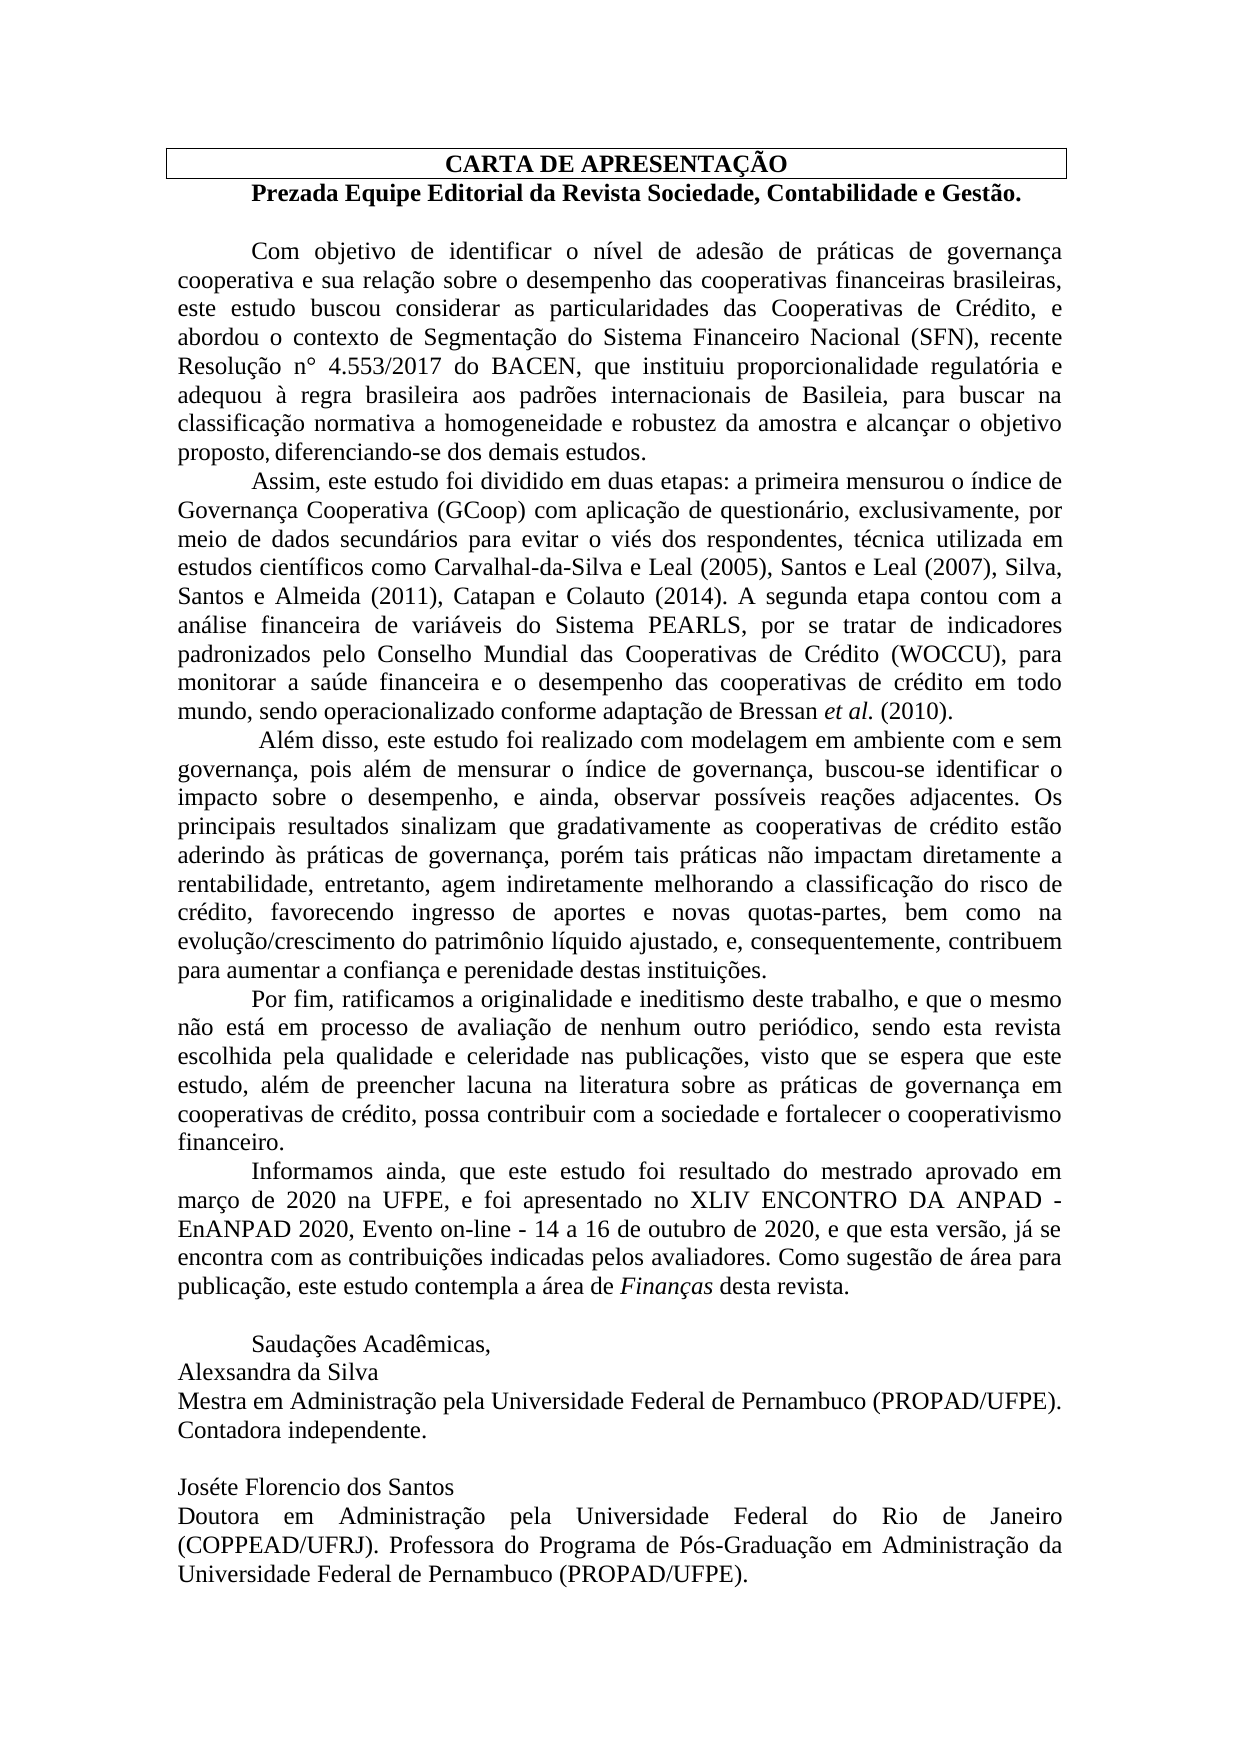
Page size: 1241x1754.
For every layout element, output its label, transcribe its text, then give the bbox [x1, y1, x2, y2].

text Doutora em Administração pela Universidade Federal do Rio de Janeiro (COPPEAD/UFRJ). Professora do Programa de Pós-Graduação em Administração da Universidade Federal de Pernambuco (PROPAD/UFPE). [177, 1501, 1063, 1587]
text Joséte Florencio dos Santos [177, 1472, 1063, 1501]
text Além disso, este estudo foi realizado com modelagem em ambiente com e sem governança, pois além de mensurar o índice de governança, buscou-se identificar o impacto sobre o desempenho, e ainda, observar possíveis reações adjacentes. Os principais resultados sinalizam que gradativamente as cooperativas de crédito estão aderindo às práticas de governança, porém tais práticas não impactam diretamente a rentabilidade, entretanto, agem indiretamente melhorando a classificação do risco de crédito, favorecendo ingresso de aportes e novas quotas-partes, bem como na evolução/crescimento do patrimônio líquido ajustado, e, consequentemente, contribuem para aumentar a confiança e perenidade destas instituições. [177, 725, 1063, 984]
text Alexsandra da Silva [177, 1357, 1063, 1386]
text Prezada Equipe Editorial da Revista Sociedade, Contabilidade e Gestão. [177, 179, 1063, 207]
text Com objetivo de identificar o nível de adesão de práticas de governança cooperativa e sua relação sobre o desempenho das cooperativas financeiras brasileiras, este estudo buscou considerar as particularidades das Cooperativas de Crédito, e abordou o contexto de Segmentação do Sistema Financeiro Nacional (SFN), recente Resolução n° 4.553/2017 do BACEN, que instituiu proporcionalidade regulatória e adequou à regra brasileira aos padrões internacionais de Basileia, para buscar na classificação normativa a homogeneidade e robustez da amostra e alcançar o objetivo proposto, diferenciando-se dos demais estudos. [177, 236, 1063, 466]
text Mestra em Administração pela Universidade Federal de Pernambuco (PROPAD/UFPE). Contadora independente. [177, 1386, 1063, 1444]
text Saudações Acadêmicas, [177, 1329, 1063, 1357]
text Assim, este estudo foi dividido em duas etapas: a primeira mensurou o índice de Governança Cooperativa (GCoop) com aplicação de questionário, exclusivamente, por meio de dados secundários para evitar o viés dos respondentes, técnica utilizada em estudos científicos como Carvalhal-da-Silva e Leal (2005), Santos e Leal (2007), Silva, Santos e Almeida (2011), Catapan e Colauto (2014). A segunda etapa contou com a análise financeira de variáveis do Sistema PEARLS, por se tratar de indicadores padronizados pelo Conselho Mundial das Cooperativas de Crédito (WOCCU), para monitorar a saúde financeira e o desempenho das cooperativas de crédito em todo mundo, sendo operacionalizado conforme adaptação de Bressan et al. (2010). [177, 466, 1063, 725]
table_header CARTA DE APRESENTAÇÃO [167, 149, 1066, 177]
text Informamos ainda, que este estudo foi resultado do mestrado aprovado em março de 2020 na UFPE, e foi apresentado no XLIV ENCONTRO DA ANPAD - EnANPAD 2020, Evento on-line - 14 a 16 de outubro de 2020, e que esta versão, já se encontra com as contribuições indicadas pelos avaliadores. Como sugestão de área para publicação, este estudo contempla a área de Finanças desta revista. [177, 1156, 1063, 1300]
text Por fim, ratificamos a originalidade e ineditismo deste trabalho, e que o mesmo não está em processo de avaliação de nenhum outro periódico, sendo esta revista escolhida pela qualidade e celeridade nas publicações, visto que se espera que este estudo, além de preencher lacuna na literatura sobre as práticas de governança em cooperativas de crédito, possa contribuir com a sociedade e fortalecer o cooperativismo financeiro. [177, 984, 1063, 1156]
